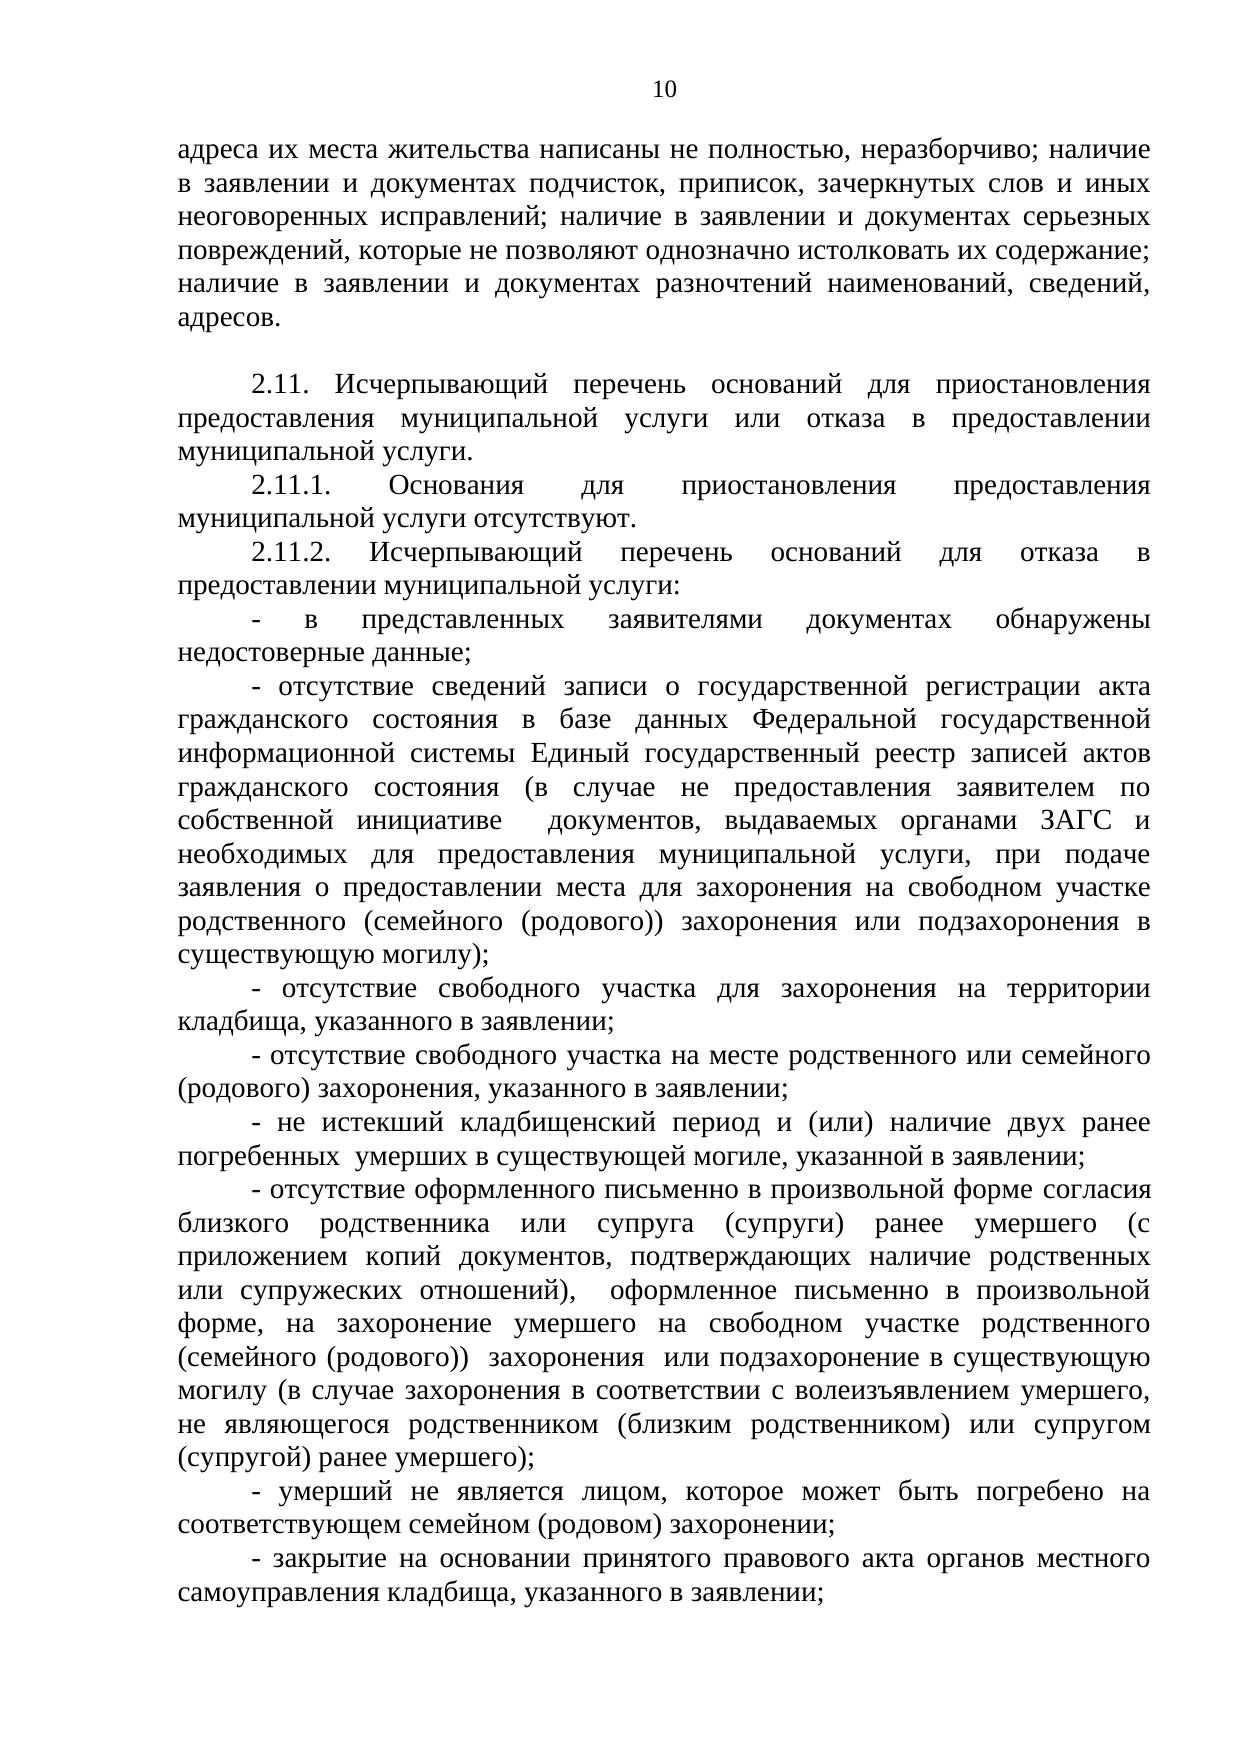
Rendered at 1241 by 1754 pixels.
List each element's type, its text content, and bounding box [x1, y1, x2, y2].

text - умерший не является лицом, которое может быть погребено на соответствующем семейном (родовом) захоронении; [177, 1473, 1152, 1540]
text - отсутствие оформленного письменно в произвольной форме согласия близкого родственника или супруга (супруги) ранее умершего (с приложением копий документов, подтверждающих наличие родственных или супружеских отношений), оформленное письменно в произвольной форме, на захоронение умершего на свободном участке родственного (семейного (родового)) захоронения или подзахоронение в существующую могилу (в случае захоронения в соответствии с волеизъявлением умершего, не являющегося родственником (близким родственником) или супругом (супругой) ранее умершего); [177, 1171, 1152, 1473]
text - отсутствие сведений записи о государственной регистрации акта гражданского состояния в базе данных Федеральной государственной информационной системы Единый государственный реестр записей актов гражданского состояния (в случае не предоставления заявителем по собственной инициативе документов, выдаваемых органами ЗАГС и необходимых для предоставления муниципальной услуги, при подаче заявления о предоставлении места для захоронения на свободном участке родственного (семейного (родового)) захоронения или подзахоронения в существующую могилу); [177, 668, 1152, 970]
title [177, 131, 1152, 333]
text - отсутствие свободного участка для захоронения на территории кладбища, указанного в заявлении; [177, 970, 1152, 1037]
text - в представленных заявителями документах обнаружены недостоверные данные; [177, 601, 1152, 668]
text 2.11.2. Исчерпывающий перечень оснований для отказа в предоставлении муниципальной услуги: [177, 534, 1152, 601]
text - отсутствие свободного участка на месте родственного или семейного (родового) захоронения, указанного в заявлении; [177, 1037, 1152, 1104]
text 2.11. Исчерпывающий перечень оснований для приостановления предоставления муниципальной услуги или отказа в предоставлении муниципальной услуги. [177, 366, 1152, 467]
text 2.11.1. Основания для приостановления предоставления муниципальной услуги отсутствуют. [177, 467, 1152, 534]
text - закрытие на основании принятого правового акта органов местного самоуправления кладбища, указанного в заявлении; [177, 1540, 1152, 1607]
text - не истекший кладбищенский период и (или) наличие двух ранее погребенных умерших в существующей могиле, указанной в заявлении; [177, 1104, 1152, 1171]
